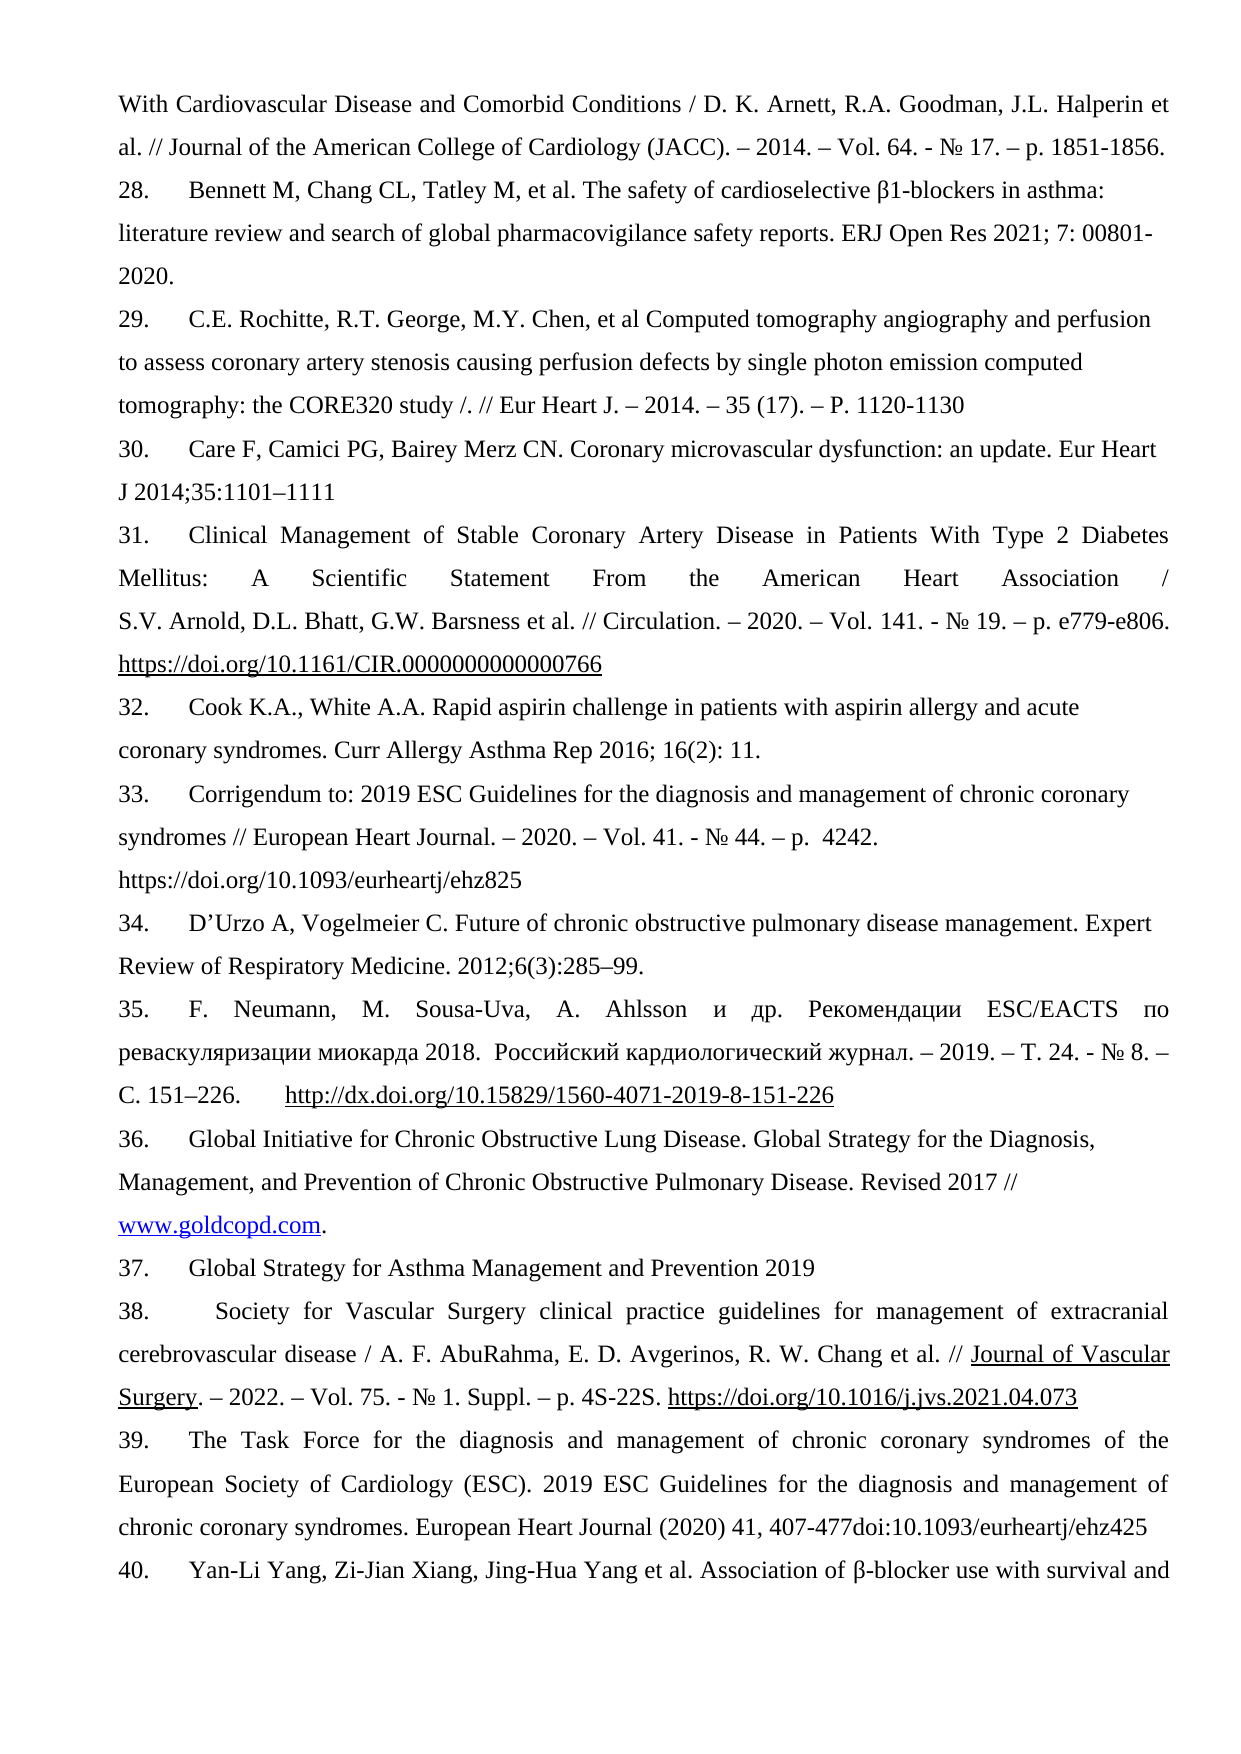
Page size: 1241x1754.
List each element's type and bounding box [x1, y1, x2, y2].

table_header [103, 89, 1181, 1584]
